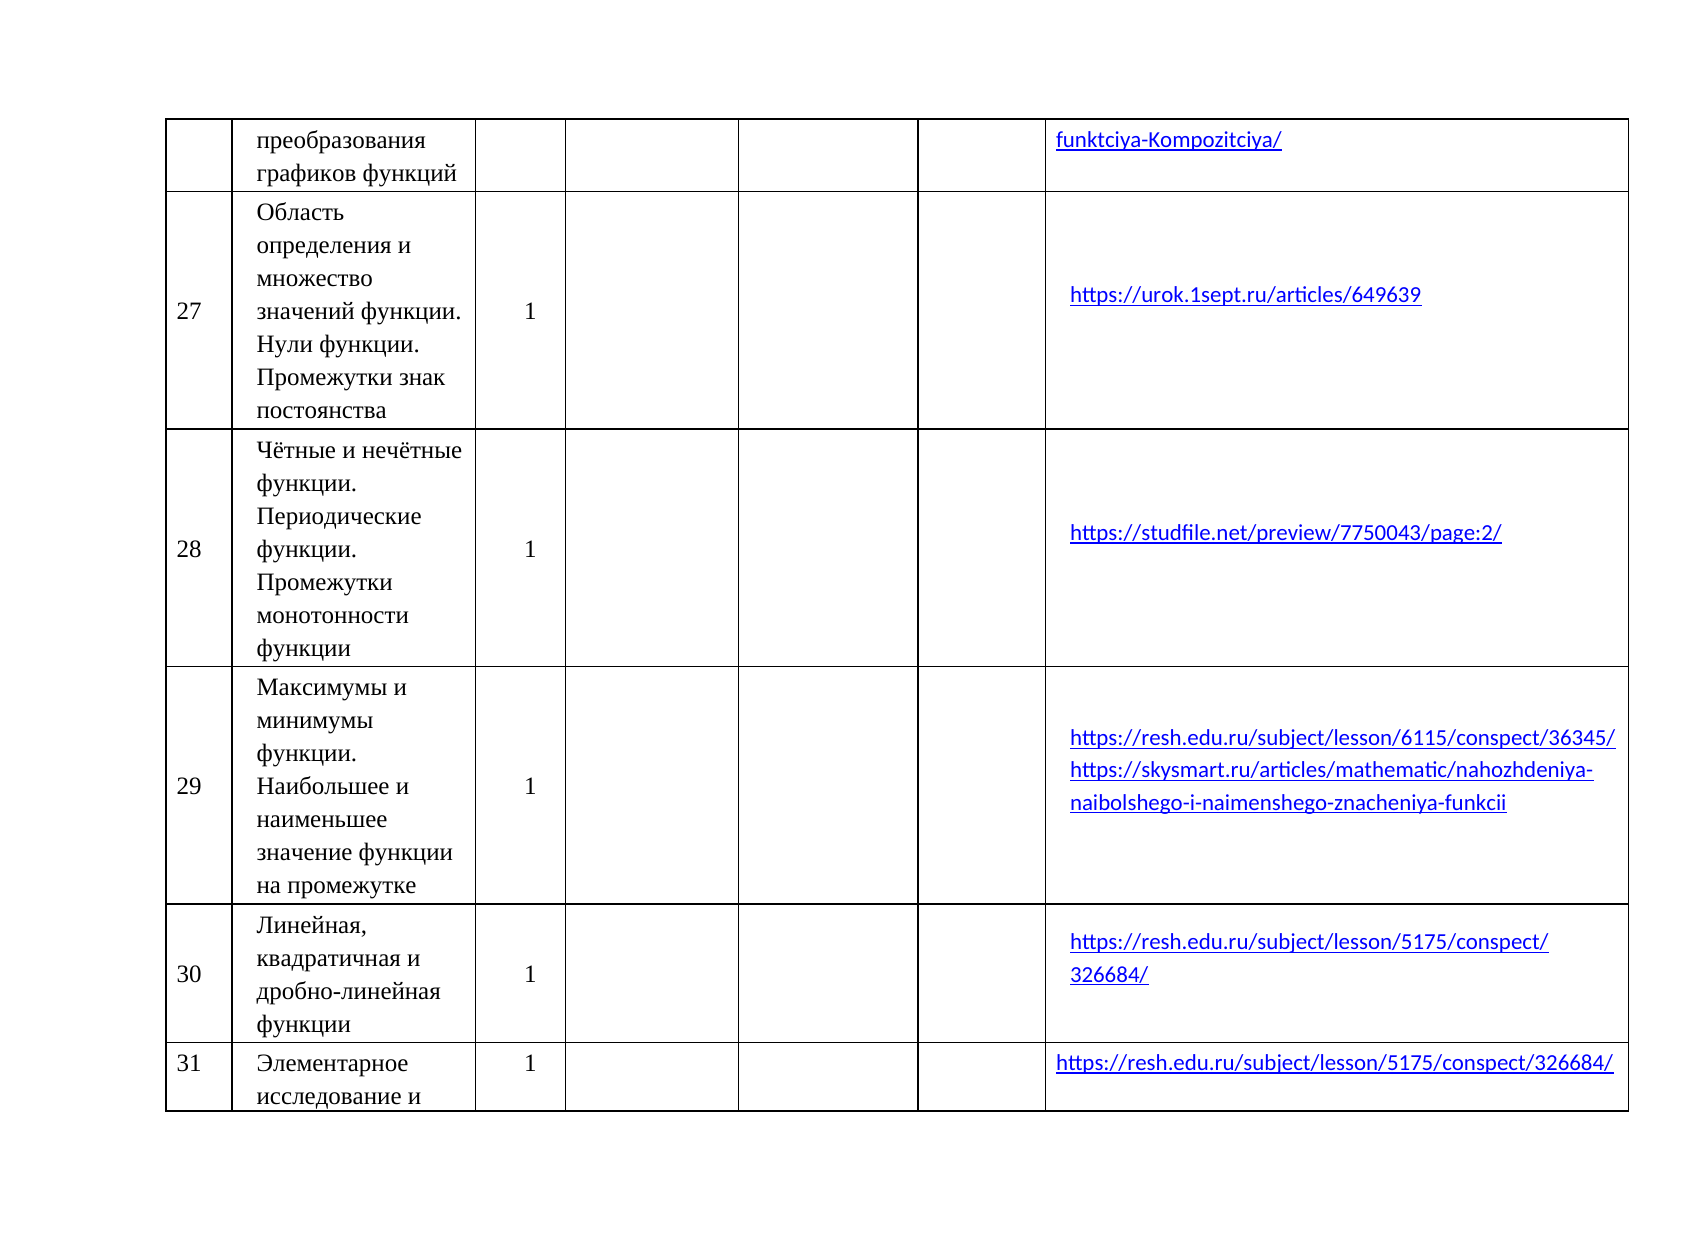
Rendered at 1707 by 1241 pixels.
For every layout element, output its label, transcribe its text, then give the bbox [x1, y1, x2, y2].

table_cell 1 [476, 192, 565, 428]
table_cell https://resh.edu.ru/subject/lesson/6115/conspect/36345/ https://skysmart.ru/articles/mathematic/nahozhdeniya-naibolshego-i-naimenshego-znacheniya-funkcii [1046, 667, 1628, 903]
table_cell [919, 192, 1045, 428]
table_cell [566, 192, 738, 428]
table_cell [1046, 905, 1628, 1041]
table_cell [919, 1043, 1045, 1110]
table_cell 28 [167, 430, 231, 666]
table_cell [739, 120, 917, 191]
table_cell 1 [476, 120, 565, 191]
table_cell Максимумы и минимумы функции. Наибольшее и наименьшее значение функции на промежутке [233, 667, 475, 903]
table_cell Чётные и нечётные функции. Периодические функции. Промежутки монотонности функции [233, 430, 475, 666]
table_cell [1046, 1043, 1628, 1110]
table_cell [919, 667, 1045, 903]
table_cell [739, 430, 917, 666]
table_cell 30 [167, 905, 231, 1041]
table_cell 29 [167, 667, 231, 903]
table_cell [919, 120, 1045, 191]
table_cell [566, 905, 738, 1041]
table_cell [566, 667, 738, 903]
table_cell [739, 667, 917, 903]
table_cell 1 [476, 667, 565, 903]
table_cell [566, 430, 738, 666]
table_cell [233, 120, 475, 191]
table_cell 1 [476, 1043, 565, 1110]
table_cell [739, 1043, 917, 1110]
table_cell 1 [476, 430, 565, 666]
table_cell https://studfile.net/preview/7750043/page:2/ [1046, 430, 1628, 666]
table_cell 31 [167, 1043, 231, 1110]
table_cell 1 [476, 905, 565, 1041]
table_cell [739, 905, 917, 1041]
table_cell https://urok.1sept.ru/articles/649639 [1046, 192, 1628, 428]
table_cell [919, 430, 1045, 666]
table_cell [233, 1043, 475, 1110]
table_cell 26 [167, 120, 231, 191]
table_cell 27 [167, 192, 231, 428]
table_cell [566, 1043, 738, 1110]
table_cell [739, 192, 917, 428]
table_cell [566, 120, 738, 191]
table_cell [1046, 120, 1628, 191]
table_cell [919, 905, 1045, 1041]
table_cell Линейная, квадратичная и дробно-линейная функции [233, 905, 475, 1041]
table_cell Область определения и множество значений функции. Нули функции. Промежутки знак постоянства [233, 192, 475, 428]
